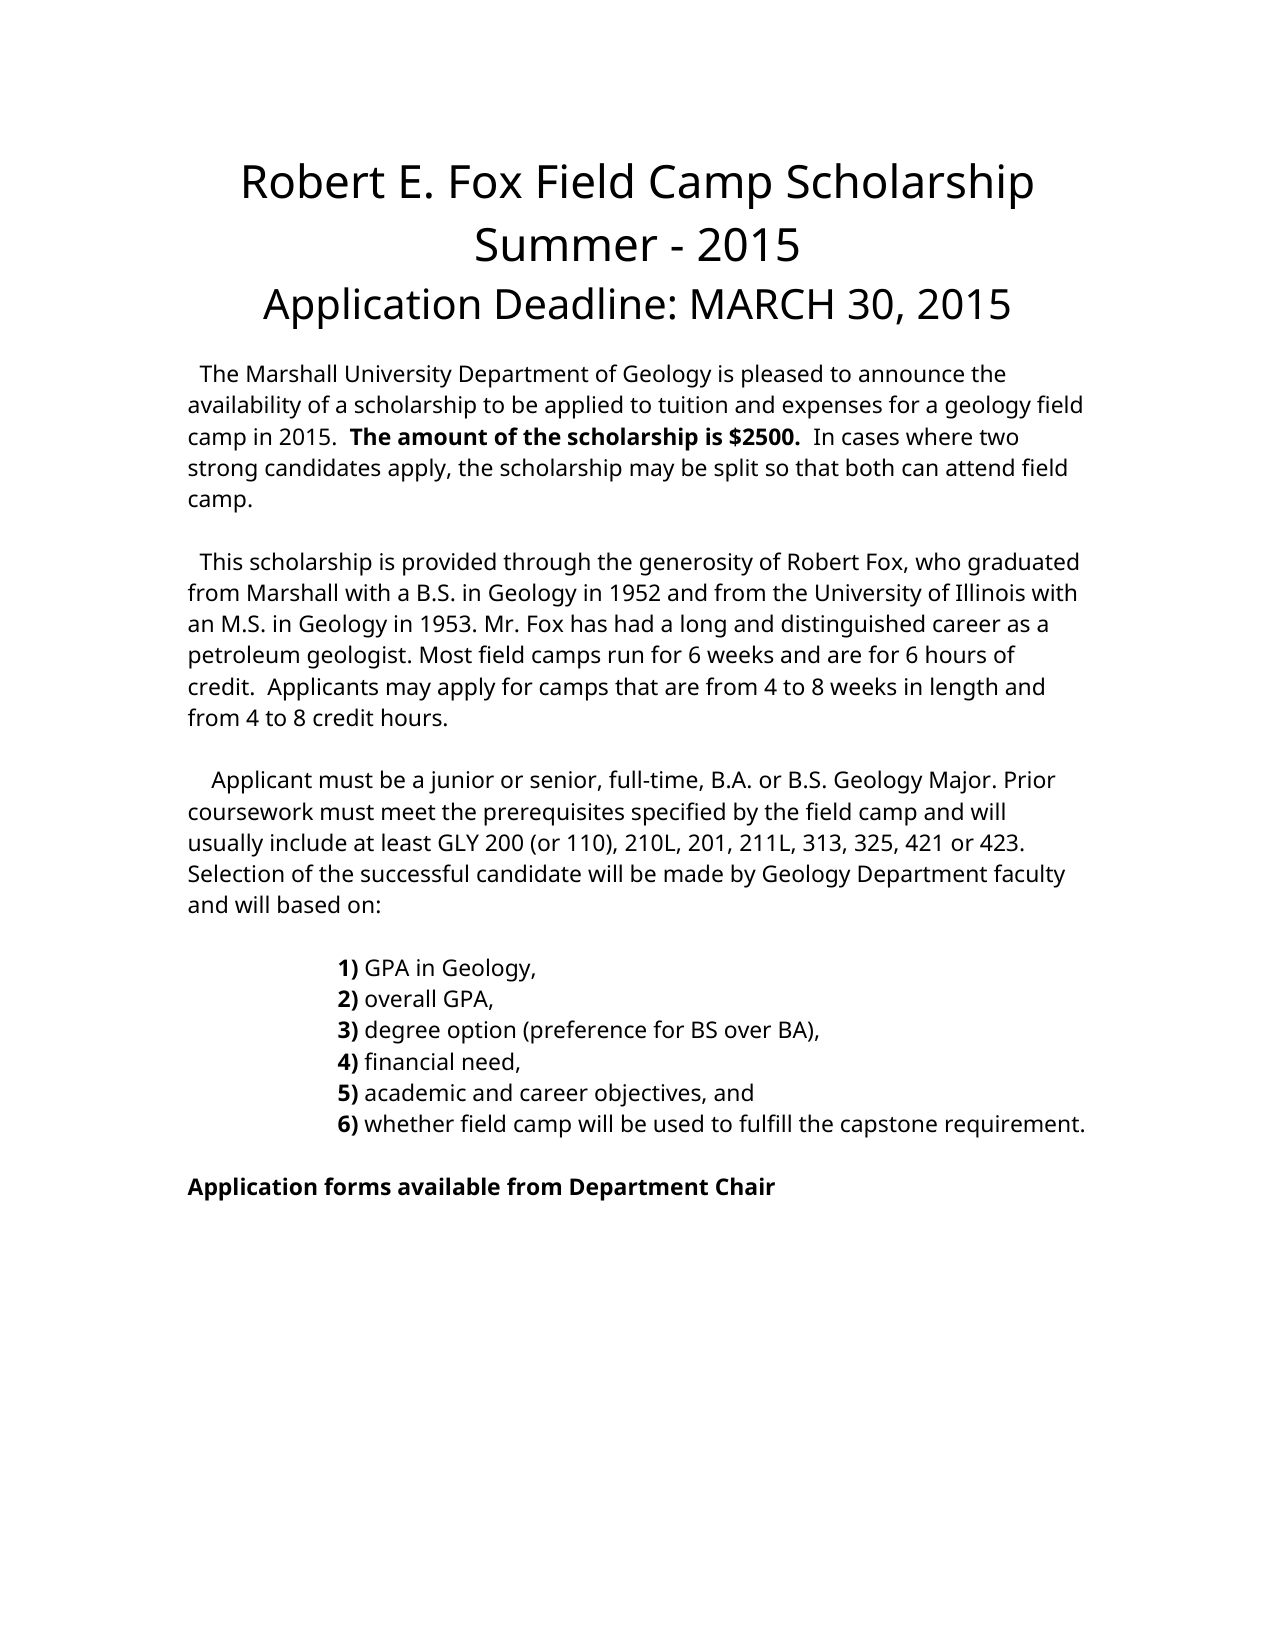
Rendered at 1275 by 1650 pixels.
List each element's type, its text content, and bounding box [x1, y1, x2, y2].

text 3) degree option (preference for BS over BA), [337, 1014, 1087, 1045]
text The Marshall University Department of Geology is pleased to announce the availability of a scholarship to be applied to tuition and expenses for a geology field camp in 2015. The amount of the scholarship is $2500. In cases where two strong candidates apply, the scholarship may be split so that both can attend field camp. [187, 358, 1087, 514]
text This scholarship is provided through the generosity of Robert Fox, who graduated from Marshall with a B.S. in Geology in 1952 and from the University of Illinois with an M.S. in Geology in 1953. Mr. Fox has had a long and distinguished career as a petroleum geologist. Most field camps run for 6 weeks and are for 6 hours of credit. Applicants may apply for camps that are from to 8 weeks in length and from 4 to 8 credit hours. [187, 545, 1087, 733]
text Application Deadline: MARCH 30, 2015 [187, 275, 1087, 332]
text 6) whether field camp will be used to fulfill the capstone requirement. [337, 1108, 1087, 1139]
text 4) financial need, [337, 1045, 1087, 1077]
text Applicant must be a junior or senior, full-time, B.A. or B.S. Geology Major. Prior coursework must meet the prerequisites specified by the field camp and will usually include at least GLY 200 (or 110), 210L, 201, 211L, 313, 325, 421 or 423. Selection of the successful candidate will be made by Geology Department faculty and will based on: [187, 764, 1087, 920]
text 2) overall GPA, [337, 983, 1087, 1014]
text Application forms available from Department Chair [187, 1170, 1087, 1202]
text Robert E. Fox Field [187, 150, 1087, 212]
text 1) GPA in Geology, [337, 952, 1087, 983]
text Summer - 2015 [187, 212, 1087, 275]
text 5) academic and career objectives, and [337, 1077, 1087, 1108]
